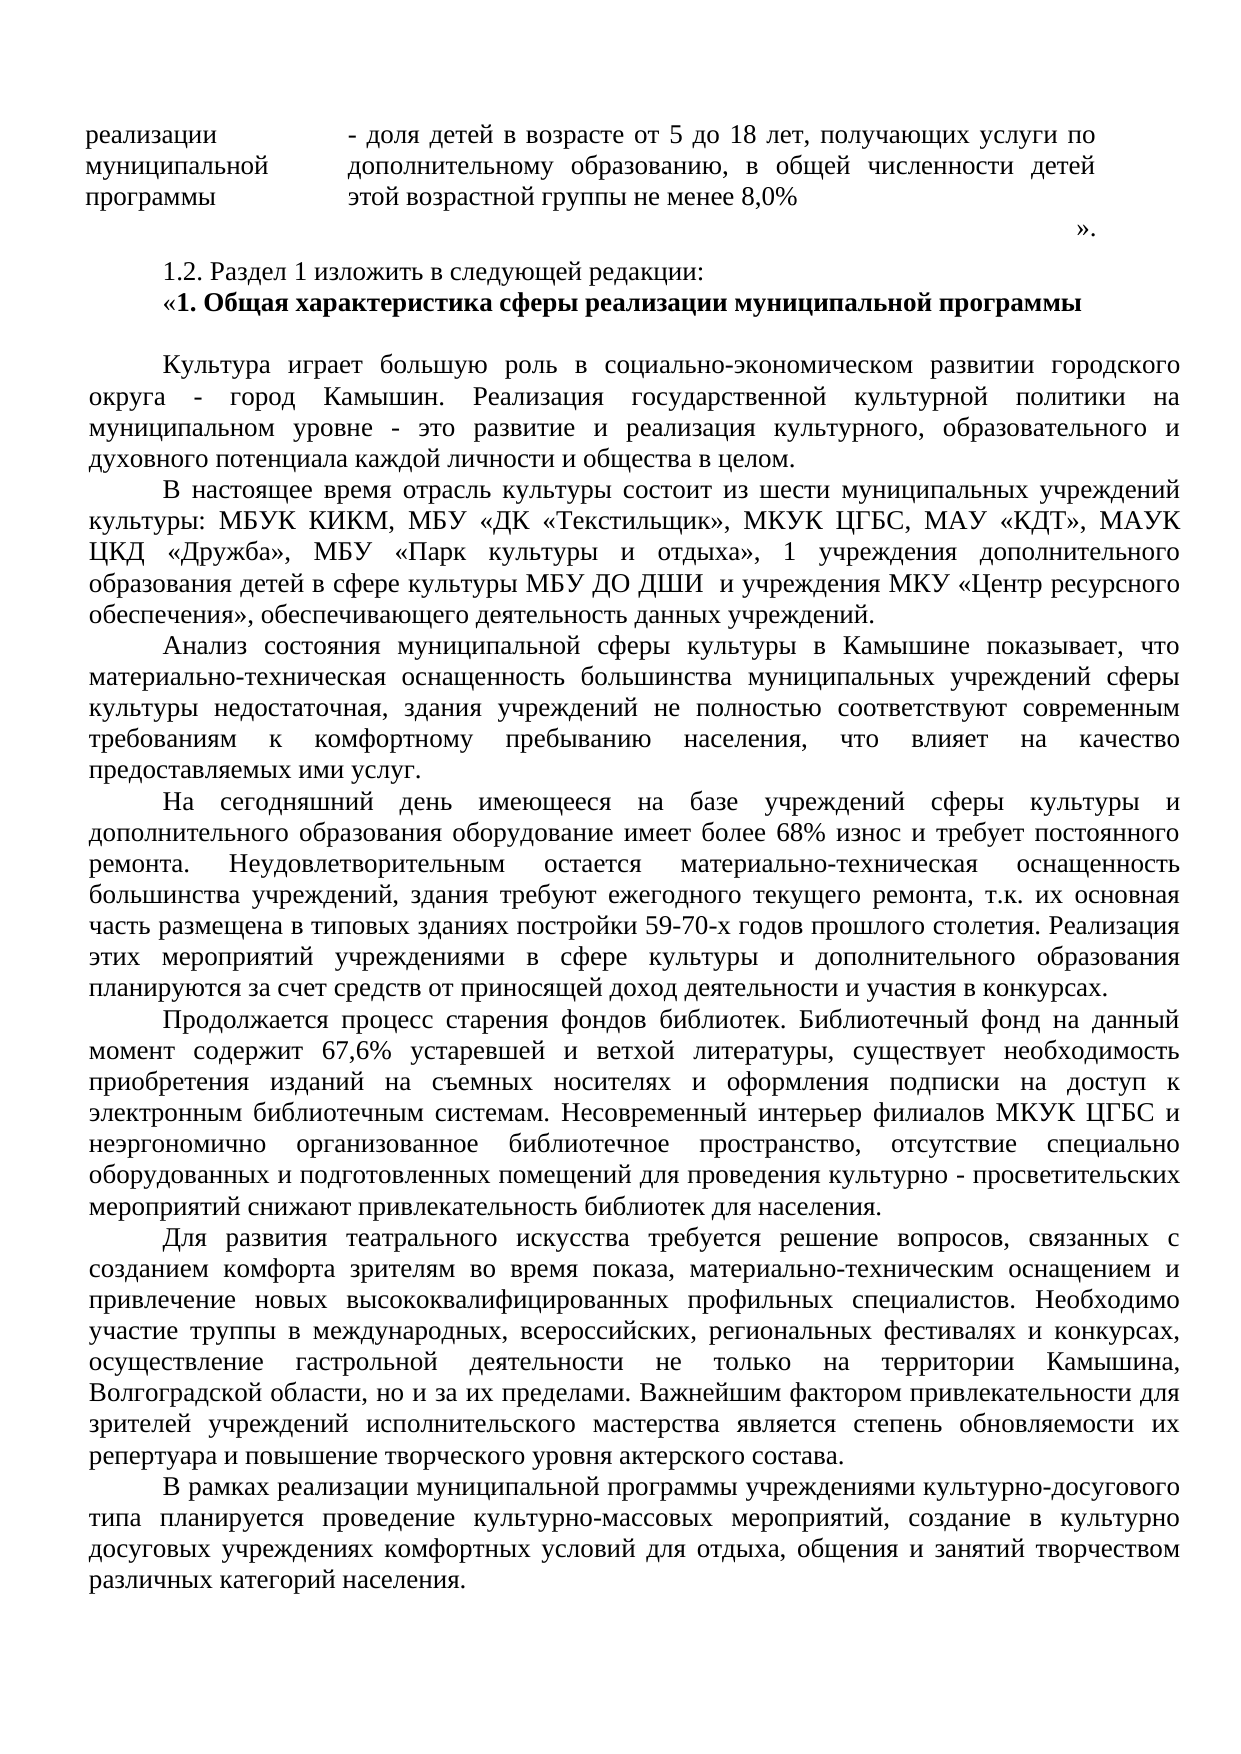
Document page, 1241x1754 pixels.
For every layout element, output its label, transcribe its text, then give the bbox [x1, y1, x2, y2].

text Культура играет большую роль в социально-экономическом развитии городского округа - город Камышин. Реализация государственной культурной политики на муниципальном уровне - это развитие и реализация культурного, образовательного и духовного потенциала каждой личности и общества в целом. [89, 349, 1181, 473]
text «1. Общая характеристика сферы реализации муниципальной программы [89, 286, 1181, 317]
text Для развития театрального искусства требуется решение вопросов, связанных с созданием комфорта зрителям во время показа, материально-техническим оснащением и привлечение новых высококвалифицированных профильных специалистов. Необходимо участие труппы в международных, всероссийских, региональных фестивалях и конкурсах, осуществление гастрольной деятельности не только на территории Камышина, Волгоградской области, но и за их пределами. Важнейшим фактором привлекательности для зрителей учреждений исполнительского мастерства является степень обновляемости их репертуара и повышение творческого уровня актерского состава. [89, 1221, 1181, 1470]
text Продолжается процесс старения фондов библиотек. Библиотечный фонд на данный момент содержит 67,6% устаревшей и ветхой литературы, существует необходимость приобретения изданий на съемных носителях и оформления подписки на доступ к электронным библиотечным системам. Несовременный интерьер филиалов МКУК ЦГБС и неэргономично организованное библиотечное пространство, отсутствие специально оборудованных и подготовленных помещений для проведения культурно - просветительских мероприятий снижают привлекательность библиотек для населения. [89, 1003, 1181, 1221]
text На сегодняшний день имеющееся на базе учреждений сферы культуры и дополнительного образования оборудование имеет более 68% износ и требует постоянного ремонта. Неудовлетворительным остается материально-техническая оснащенность большинства учреждений, здания требуют ежегодного текущего ремонта, т.к. их основная часть размещена в типовых зданиях постройки 59-70-х годов прошлого столетия. Реализация этих мероприятий учреждениями в сфере культуры и дополнительного образования планируются за счет средств от приносящей доход деятельности и участия в конкурсах. [89, 785, 1181, 1003]
text Анализ состояния муниципальной сферы культуры в Камышине показывает, что материально-техническая оснащенность большинства муниципальных учреждений сферы культуры недостаточная, здания учреждений не полностью соответствуют современным требованиям к комфортному пребыванию населения, что влияет на качество предоставляемых ими услуг. [89, 629, 1181, 785]
text В рамках реализации муниципальной программы учреждениями культурно-досугового типа планируется проведение культурно-массовых мероприятий, создание в культурно досуговых учреждениях комфортных условий для отдыха, общения и занятий творчеством различных категорий населения. [89, 1470, 1181, 1594]
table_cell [74, 118, 336, 255]
text 1.2. Раздел 1 изложить в следующей редакции: [89, 255, 1181, 286]
text В настоящее время отрасль культуры состоит из шести муниципальных учреждений культуры: МБУК КИКМ, МБУ «ДК «Текстильщик», МКУК ЦГБС, МАУ «КДТ», МАУК ЦКД «Дружба», МБУ «Парк культуры и отдыха», 1 учреждения дополнительного образования детей в сфере культуры МБУ ДО ДШИ и учреждения МКУ «Центр ресурсного обеспечения», обеспечивающего деятельность данных учреждений. [89, 473, 1181, 629]
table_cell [336, 118, 1107, 255]
